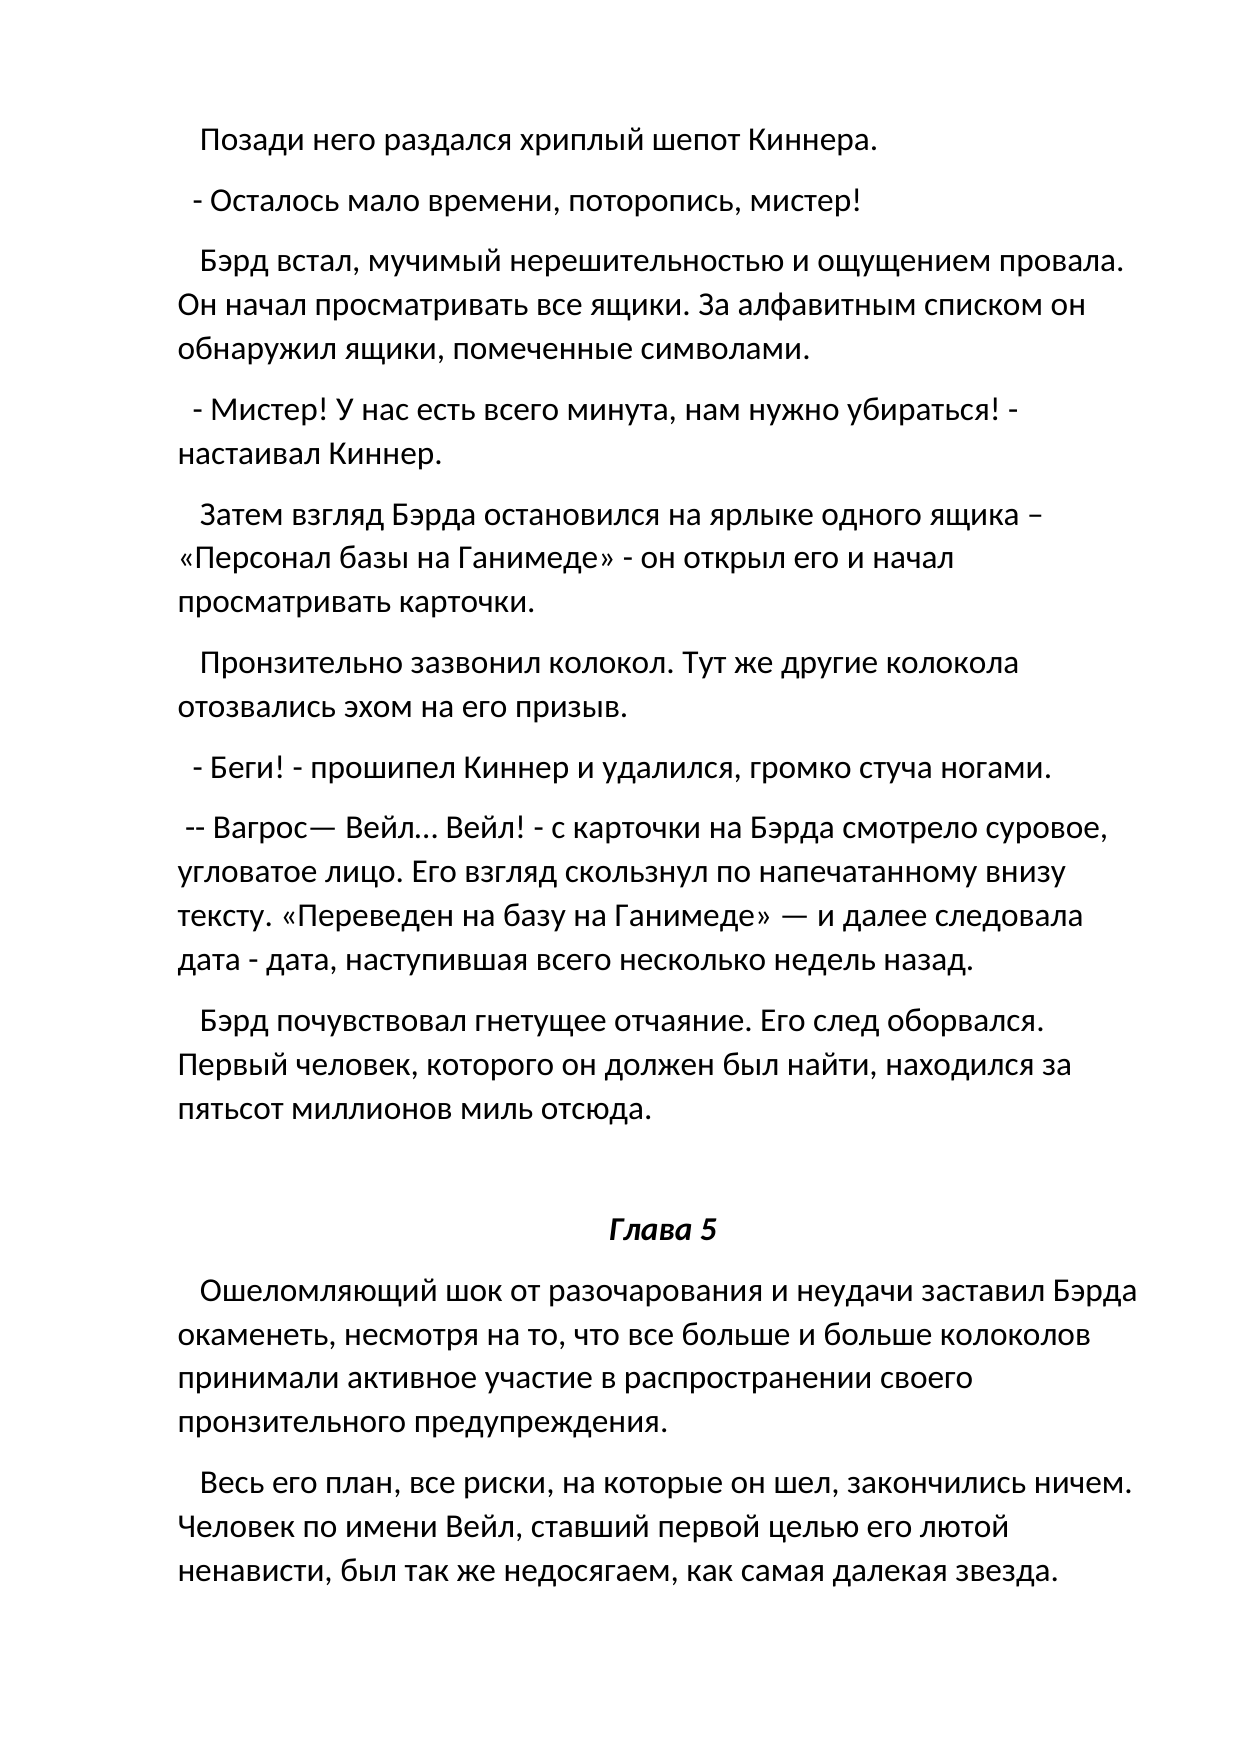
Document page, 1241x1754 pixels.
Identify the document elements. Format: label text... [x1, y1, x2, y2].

text Весь его план, все риски, на которые он шел, закончились ничем. Человек по имени Вейл, ставший первой целью его лютой ненависти, был так же недосягаем, как самая далекая звезда. [177, 1461, 1152, 1590]
text - Осталось мало времени, поторопись, мистер! [177, 179, 1152, 219]
text Затем взгляд Бэрда остановился на ярлыке одного ящика – «Персонал базы на Ганимеде» - он открыл его и начал просматривать карточки. [177, 492, 1152, 621]
text - Беги! - прошипел Киннер и удалился, громко стуча ногами. [177, 746, 1152, 786]
text - Мистер! У нас есть всего минута, нам нужно убираться! - настаивал Киннер. [177, 388, 1152, 473]
text Глава 5 [177, 1208, 1152, 1249]
text Пронзительно зазвонил колокол. Тут же другие колокола отозвались эхом на его призыв. [177, 641, 1152, 726]
text -- Вагрос— Вейл… Вейл! - с карточки на Бэрда смотрело суровое, угловатое лицо. Его взгляд скользнул по напечатанному внизу тексту. «Переведен на базу на Ганимеде» — и далее следовала дата - дата, наступившая всего несколько недель назад. [177, 806, 1152, 979]
text Ошеломляющий шок от разочарования и неудачи заставил Бэрда окаменеть, несмотря на то, что все больше и больше колоколов принимали активное участие в распространении своего пронзительного предупреждения. [177, 1268, 1152, 1441]
text Позади него раздался хриплый шепот Киннера. [177, 118, 1152, 159]
text Бэрд почувствовал гнетущее отчаяние. Его след оборвался. Первый человек, которого он должен был найти, находился за пятьсот миллионов миль отсюда. [177, 999, 1152, 1127]
text Бэрд встал, мучимый нерешительностью и ощущением провала. Он начал просматривать все ящики. За алфавитным списком он обнаружил ящики, помеченные символами. [177, 239, 1152, 368]
